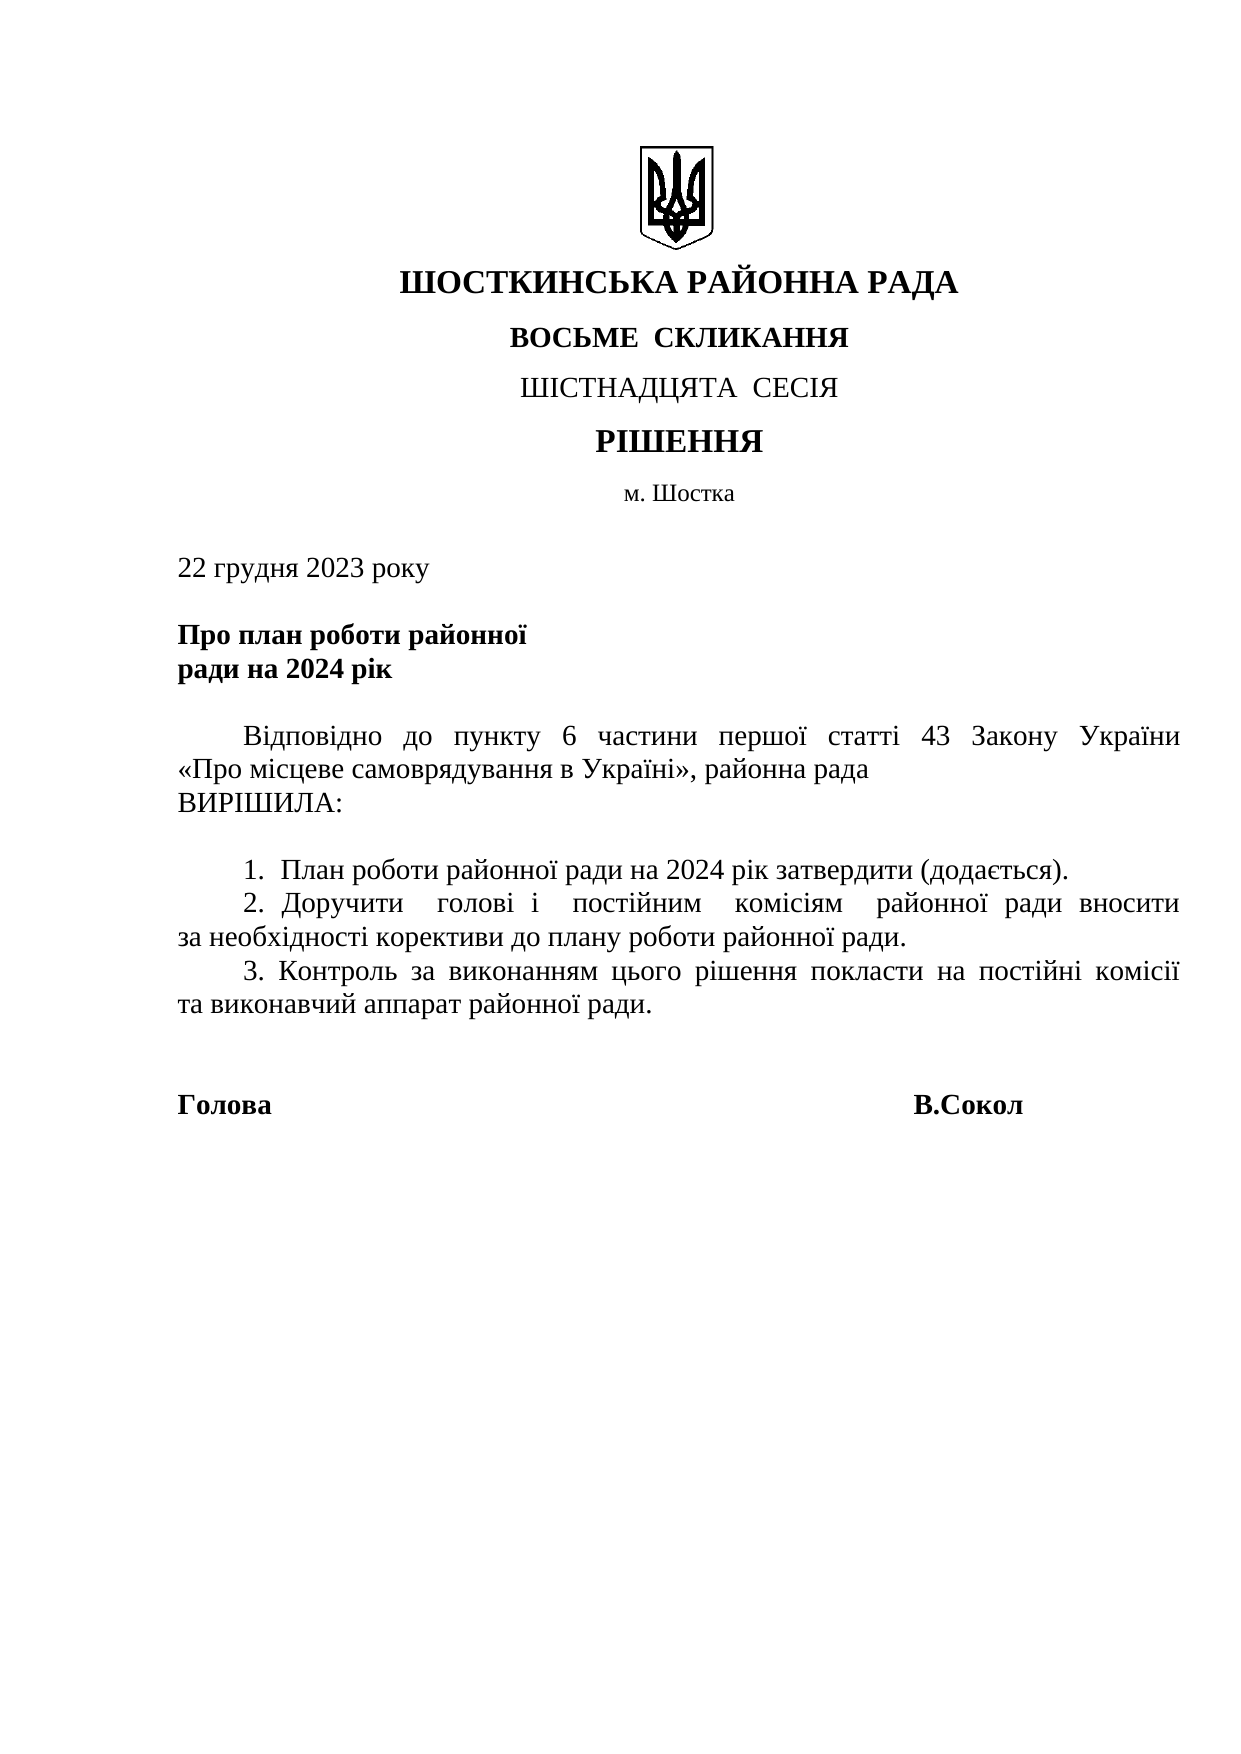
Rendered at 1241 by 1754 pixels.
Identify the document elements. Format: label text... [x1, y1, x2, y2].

text Голова В.Сокол [177, 1087, 1181, 1120]
text ВОСЬМЕ СКЛИКАННЯ [177, 320, 1181, 354]
text РІШЕННЯ [177, 421, 1181, 459]
text 2. Доручити голові і постійним комісіям районної ради вносити за необхідності корективи до плану роботи районної ради. [177, 886, 1181, 953]
text ВИРІШИЛА: [177, 785, 1181, 818]
picture [627, 131, 731, 263]
text м. Шостка [177, 478, 1181, 507]
list План роботи районної ради на 2024 рік затвердити (додається). [243, 852, 1181, 886]
text Відповідно до пункту 6 частини першої статті 43 Закону України «Про місцеве самоврядування в Україні», районна рада [177, 718, 1181, 785]
text ШІСТНАДЦЯТА СЕСІЯ [177, 371, 1181, 404]
text 22 грудня 2023 року [177, 550, 1181, 584]
table_header Про план роботи районної ради на 2024 рік [166, 617, 561, 684]
text 3. Контроль за виконанням цього рішення покласти на постійні комісії та виконавчий аппарат районної ради. [177, 953, 1181, 1020]
text ШОСТКИНСЬКА РАЙОННА РАДА [177, 263, 1181, 301]
